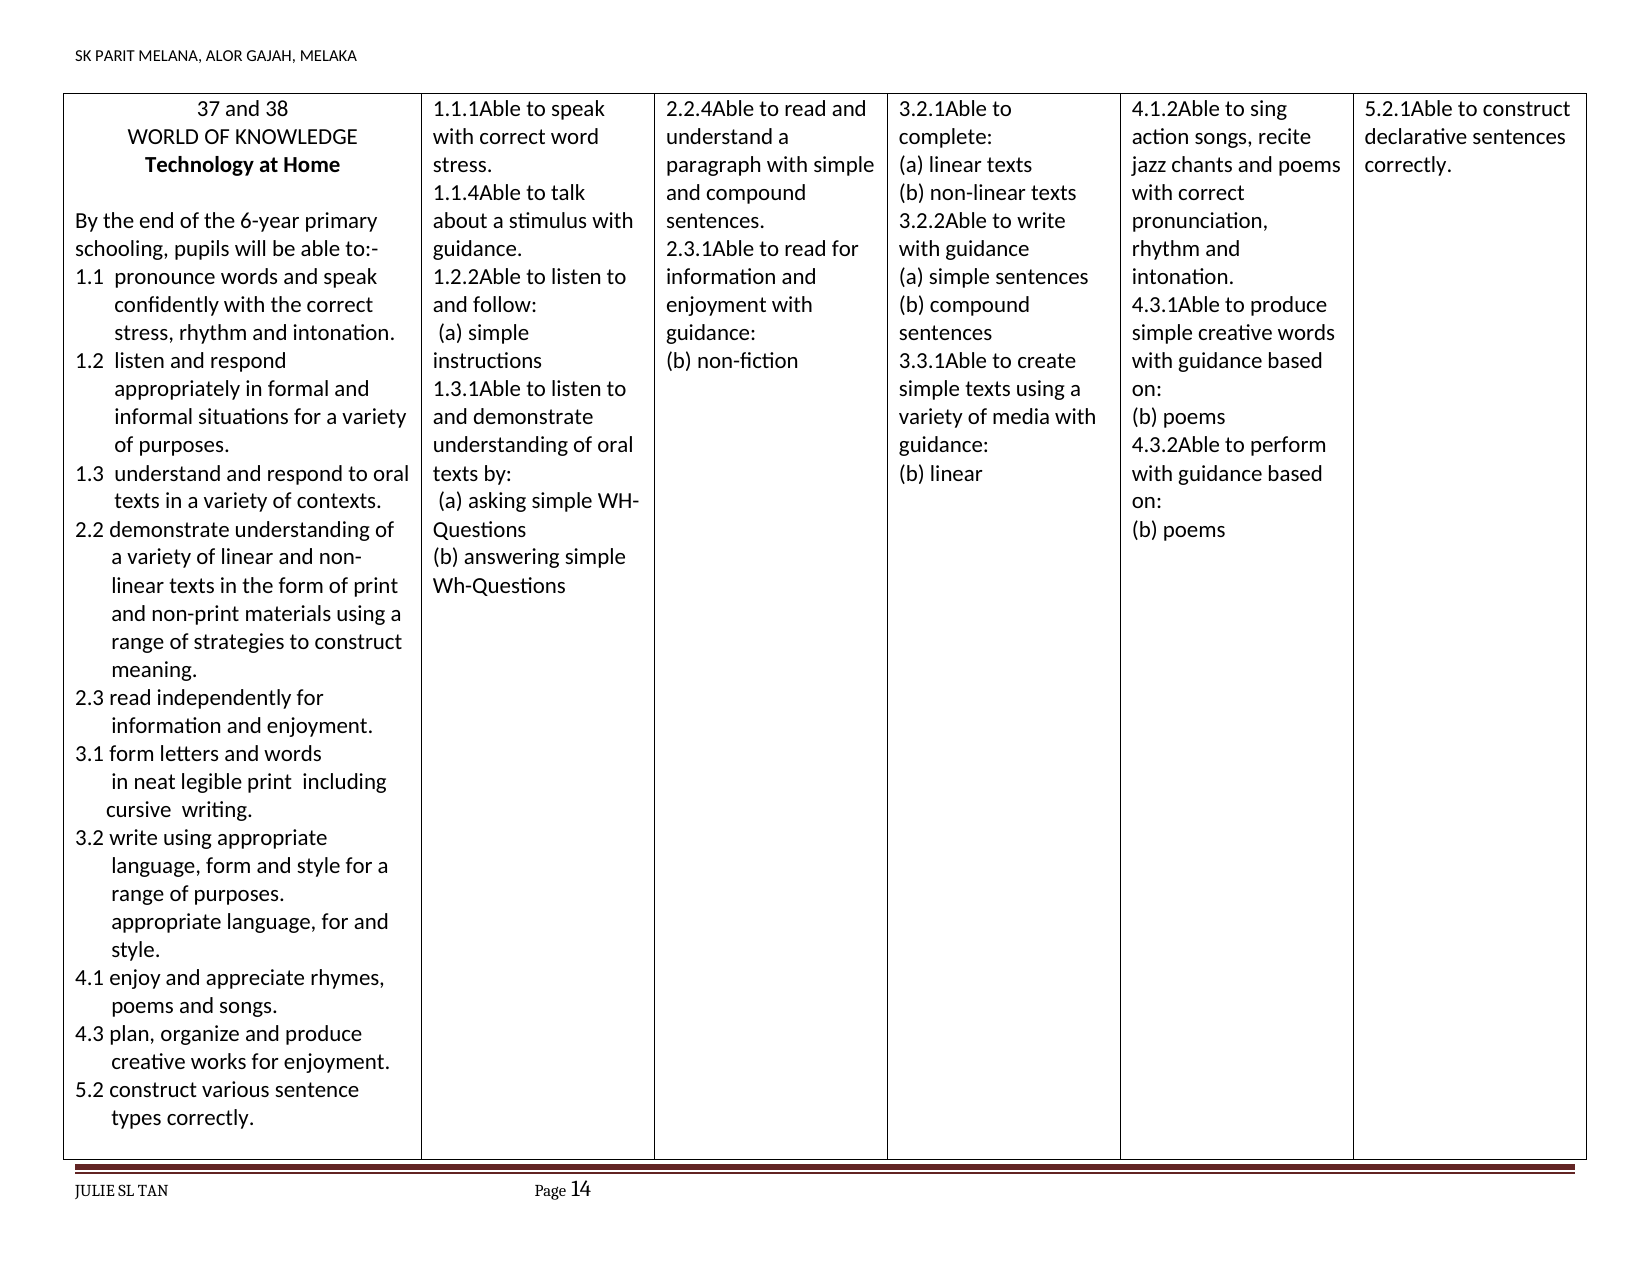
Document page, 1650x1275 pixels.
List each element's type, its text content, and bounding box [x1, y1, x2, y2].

table_cell 1.1.1Able to speak with correct word stress. 1.1.4Able to talk about a stimulus with guidance. 1.2.2Able to listen to and follow: (a) simple instructions 1.3.1Able to listen to and demonstrate understanding of oral texts by: (a) asking simple WH-Questions (b) answering simple Wh-Questions [422, 94, 654, 1159]
table_cell 5.2.1Able to construct declarative sentences correctly. [1354, 94, 1586, 1159]
table_cell 37 and 38 WORLD OF KNOWLEDGE Technology at Home By the end of the 6-year primary schooling, pupils will be able to:- pronounce words and speak confidently with the correct stress, rhythm and intonation. listen and respond appropriately in formal and informal situations for a variety of purposes. understand and respond to oral texts in a variety of contexts. 2.2 demonstrate understanding of a variety of linear and non- linear texts in the form of print and non-print materials using a range of strategies to construct meaning. 2.3 read independently for information and enjoyment. 3.1 form letters and words in neat legible print including cursive writing. 3.2 write using appropriate language, form and style for a range of purposes. appropriate language, for and style. 4.1 enjoy and appreciate rhymes, poems and songs. 4.3 plan, organize and produce creative works for enjoyment. 5.2 construct various sentence types correctly. [64, 94, 421, 1159]
table_cell 2.2.4Able to read and understand a paragraph with simple and compound sentences. 2.3.1Able to read for information and enjoyment with guidance: (b) non-fiction [655, 94, 887, 1159]
table_cell 3.2.1Able to complete: (a) linear texts (b) non-linear texts 3.2.2Able to write with guidance (a) simple sentences (b) compound sentences 3.3.1Able to create simple texts using a variety of media with guidance: (b) linear [888, 94, 1120, 1159]
table_cell 4.1.2Able to sing action songs, recite jazz chants and poems with correct pronunciation, rhythm and intonation. 4.3.1Able to produce simple creative words with guidance based on: (b) poems 4.3.2Able to perform with guidance based on: (b) poems [1121, 94, 1353, 1159]
